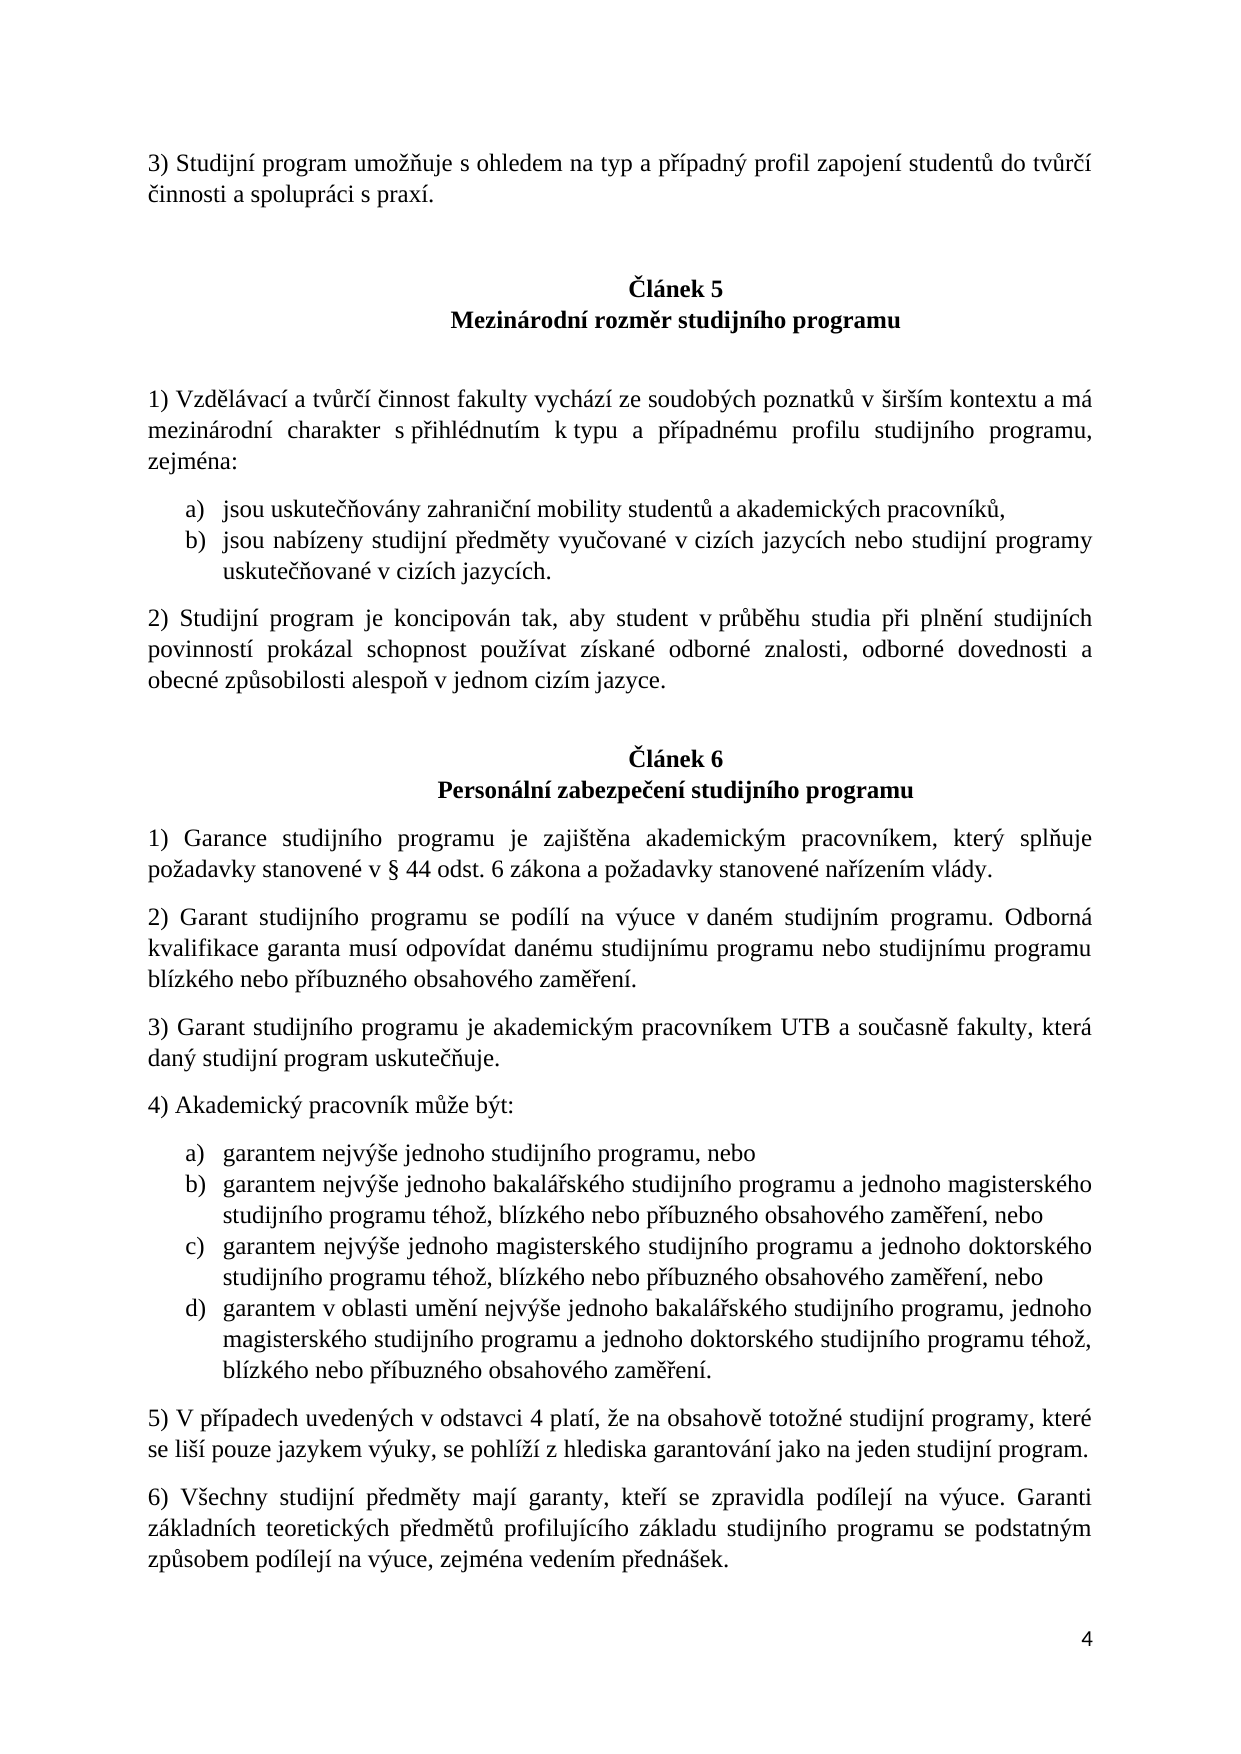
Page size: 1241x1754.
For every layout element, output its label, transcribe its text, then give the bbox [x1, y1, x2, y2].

list garantem nejvýše jednoho bakalářského studijního programu a jednoho magisterského studijního programu téhož, blízkého nebo příbuzného obsahového zaměření, nebo [185, 1169, 1093, 1229]
text 2) Garant studijního programu se podílí na výuce v daném studijním programu. Odborná kvalifikace garanta musí odpovídat danému studijnímu programu nebo studijnímu programu blízkého nebo příbuzného obsahového zaměření. [148, 902, 1093, 993]
text 3) Studijní program umožňuje s ohledem na typ a případný profil zapojení studentů do tvůrčí činnosti a spolupráci s praxí. [148, 148, 1093, 207]
text 1) Vzdělávací a tvůrčí činnost fakulty vychází ze soudobých poznatků v širším kontextu a má mezinárodní charakter s přihlédnutím k typu a případnému profilu studijního programu, zejména: [148, 384, 1093, 475]
list jsou uskutečňovány zahraniční mobility studentů a akademických pracovníků, [185, 494, 1093, 522]
list Článek 5 [259, 274, 1093, 303]
text 6) Všechny studijní předměty mají garanty, kteří se zpravidla podílejí na výuce. Garanti základních teoretických předmětů profilujícího základu studijního programu se podstatným způsobem podílejí na výuce, zejména vedením přednášek. [148, 1482, 1093, 1573]
list Mezinárodní rozměr studijního programu [259, 305, 1093, 334]
list garantem v oblasti umění nejvýše jednoho bakalářského studijního programu, jednoho magisterského studijního programu a jednoho doktorského studijního programu téhož, blízkého nebo příbuzného obsahového zaměření. [185, 1293, 1093, 1384]
text 4) Akademický pracovník může být: [148, 1090, 1093, 1119]
text 1) Garance studijního programu je zajištěna akademickým pracovníkem, který splňuje požadavky stanovené v § 44 odst. 6 zákona a požadavky stanovené nařízením vlády. [148, 823, 1093, 883]
list Personální zabezpečení studijního programu [259, 775, 1093, 804]
list jsou nabízeny studijní předměty vyučované v cizích jazycích nebo studijní programy uskutečňované v cizích jazycích. [185, 525, 1093, 584]
text 3) Garant studijního programu je akademickým pracovníkem UTB a současně fakulty, která daný studijní program uskutečňuje. [148, 1012, 1093, 1071]
text 2) Studijní program je koncipován tak, aby student v průběhu studia při plnění studijních povinností prokázal schopnost používat získané odborné znalosti, odborné dovednosti a obecné způsobilosti alespoň v jednom cizím jazyce. [148, 603, 1093, 694]
list garantem nejvýše jednoho magisterského studijního programu a jednoho doktorského studijního programu téhož, blízkého nebo příbuzného obsahového zaměření, nebo [185, 1231, 1093, 1291]
list garantem nejvýše jednoho studijního programu, nebo [185, 1138, 1093, 1167]
text 5) V případech uvedených v odstavci 4 platí, že na obsahově totožné studijní programy, které se liší pouze jazykem výuky, se pohlíží z hlediska garantování jako na jeden studijní program. [148, 1403, 1093, 1463]
list Článek 6 [259, 744, 1093, 773]
